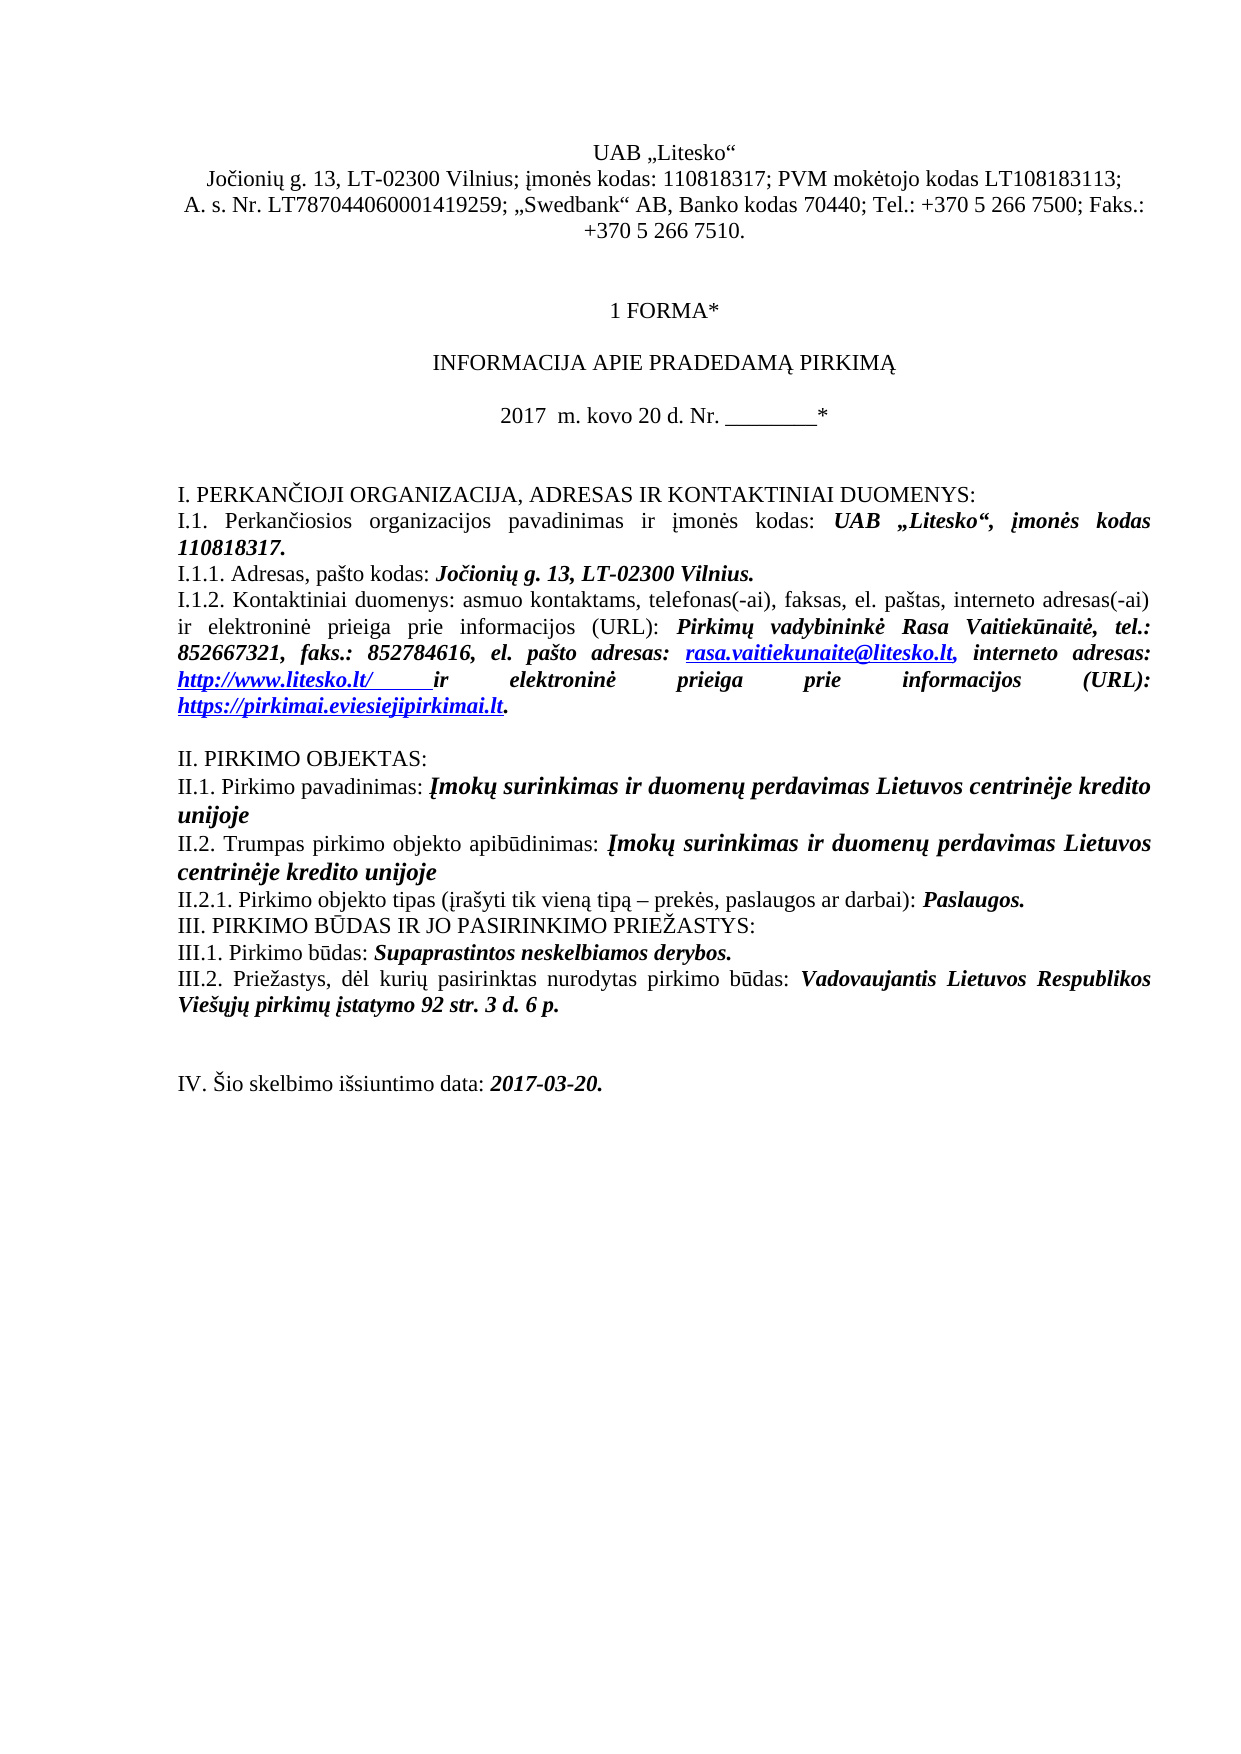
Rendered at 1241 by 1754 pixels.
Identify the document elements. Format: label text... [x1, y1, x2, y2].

text I. PERKANČIOJI ORGANIZACIJA, ADRESAS IR KONTAKTINIAI DUOMENYS: [177, 481, 1152, 507]
text III.1. Pirkimo būdas: Supaprastintos neskelbiamos derybos. [177, 939, 1152, 965]
text III. PIRKIMO BŪDAS IR JO PASIRINKIMO PRIEŽASTYS: [177, 912, 1152, 939]
text 1 FORMA* [177, 297, 1152, 323]
text UAB „Litesko“ [177, 138, 1152, 165]
text Jočionių g. 13, LT-02300 Vilnius; įmonės kodas: 110818317; PVM mokėtojo kodas LT108183113; [177, 165, 1152, 191]
text II. PIRKIMO OBJEKTAS: [177, 745, 1152, 771]
text IV. Šio skelbimo išsiuntimo data: 2017-03-20. [177, 1071, 1152, 1097]
text 2017 m. kovo 20 d. Nr. ________* [177, 402, 1152, 428]
text II.2. Trumpas pirkimo objekto apibūdinimas: [177, 828, 1152, 886]
text I.1.1. Adresas, pašto kodas: Jočionių g. 13, LT-02300 Vilnius. [177, 560, 1152, 587]
text I.1. Perkančiosios organizacijos pavadinimas ir įmonės kodas: UAB „Litesko“, įmonės kodas 110818317. [177, 507, 1152, 560]
text III.2. Priežastys, dėl kurių pasirinktas nurodytas pirkimo būdas: Vadovaujantis Lietuvos Respublikos Viešųjų pirkimų įstatymo 92 str. 3 d. 6 p. [177, 965, 1152, 1018]
text A. s. Nr. LT787044060001419259; „Swedbank“ AB, Banko kodas 70440; Tel.: +370 5 266 7500; Faks.: +370 5 266 7510. [177, 191, 1152, 244]
text I.1.2. Kontaktiniai duomenys: asmuo kontaktams, telefonas(-ai), faksas, el. paštas, interneto adresas(-ai) ir elektroninė prieiga prie informacijos (URL): Pirkimų vadybininkė Rasa Vaitiekūnaitė, tel.: 852667321, faks.: 852784616, el. pašto adresas: rasa.vaitiekunaite@litesko.lt, interneto adresas: http://www.litesko.lt/ ir elektroninė prieiga prie informacijos (URL): https://pirkimai.eviesiejipirkimai.lt. [177, 587, 1152, 718]
text INFORMACIJA APIE PRADEDAMĄ PIRKIMĄ [177, 349, 1152, 376]
text II.2.1. Pirkimo objekto tipas (įrašyti tik vieną tipą – prekės, paslaugos ar darbai): Paslaugos. [177, 886, 1152, 912]
text II.1. Pirkimo pavadinimas: [177, 771, 1152, 828]
